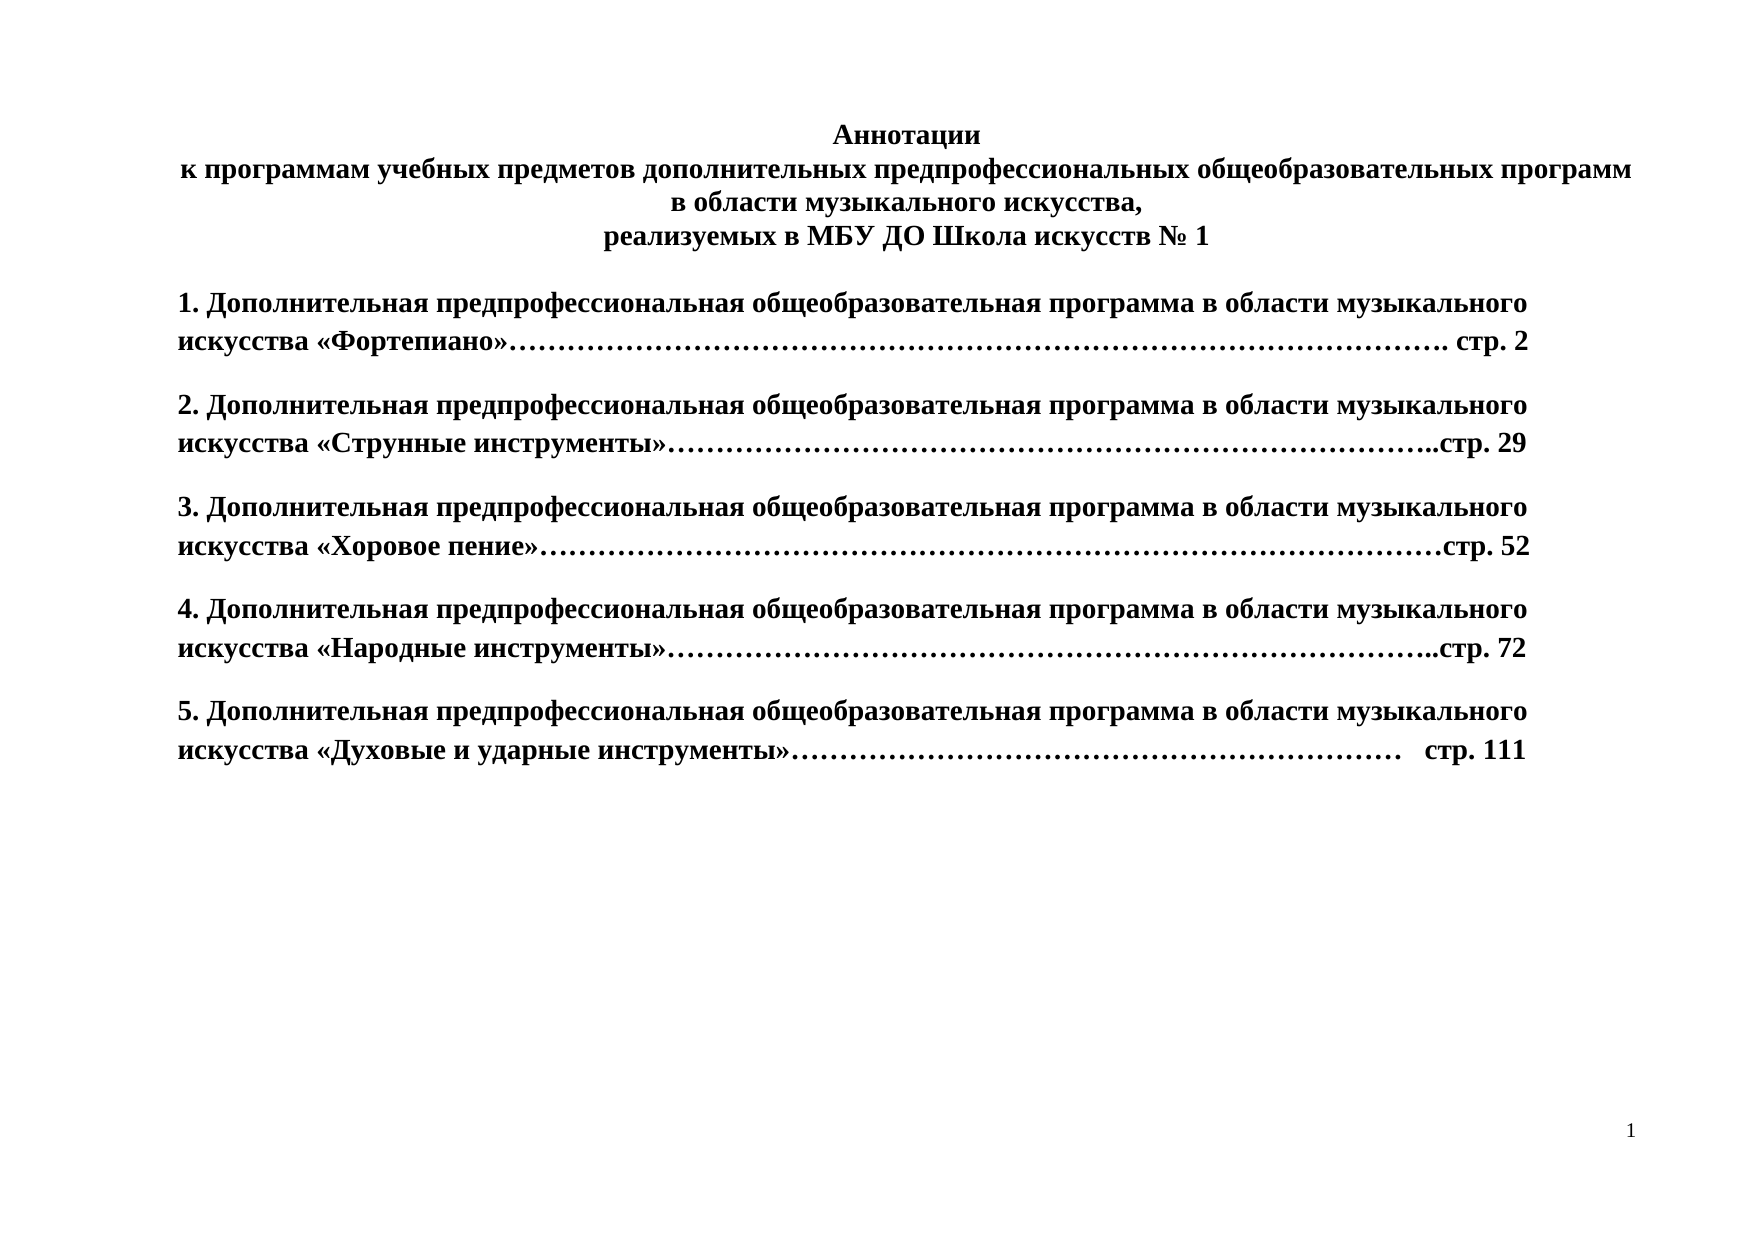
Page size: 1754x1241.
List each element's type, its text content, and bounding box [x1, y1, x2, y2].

text 4. Дополнительная предпрофессиональная общеобразовательная программа в области музыкального искусства «Народные инструменты»……………………………………………………………………..стр. 72 [177, 591, 1636, 663]
text 1. Дополнительная предпрофессиональная общеобразовательная программа в области музыкального искусства «Фортепиано»……………………………………………………………………………………. стр. 2 [177, 285, 1636, 357]
text 2. Дополнительная предпрофессиональная общеобразовательная программа в области музыкального искусства «Струнные инструменты»……………………………………………………………………..стр. 29 [177, 387, 1636, 459]
text 3. Дополнительная предпрофессиональная общеобразовательная программа в области музыкального искусства «Хоровое пение»…………………………………………………………………………………стр. 52 [177, 489, 1636, 561]
text Аннотации [177, 117, 1636, 151]
text 5. Дополнительная предпрофессиональная общеобразовательная программа в области музыкального искусства «Духовые и ударные инструменты»……………………………………………………… стр. 111 [177, 693, 1636, 765]
text реализуемых в МБУ ДО Школа искусств № 1 [177, 218, 1636, 251]
text к программам учебных предметов дополнительных предпрофессиональных общеобразовательных программ в области музыкального искусства, [177, 151, 1636, 218]
